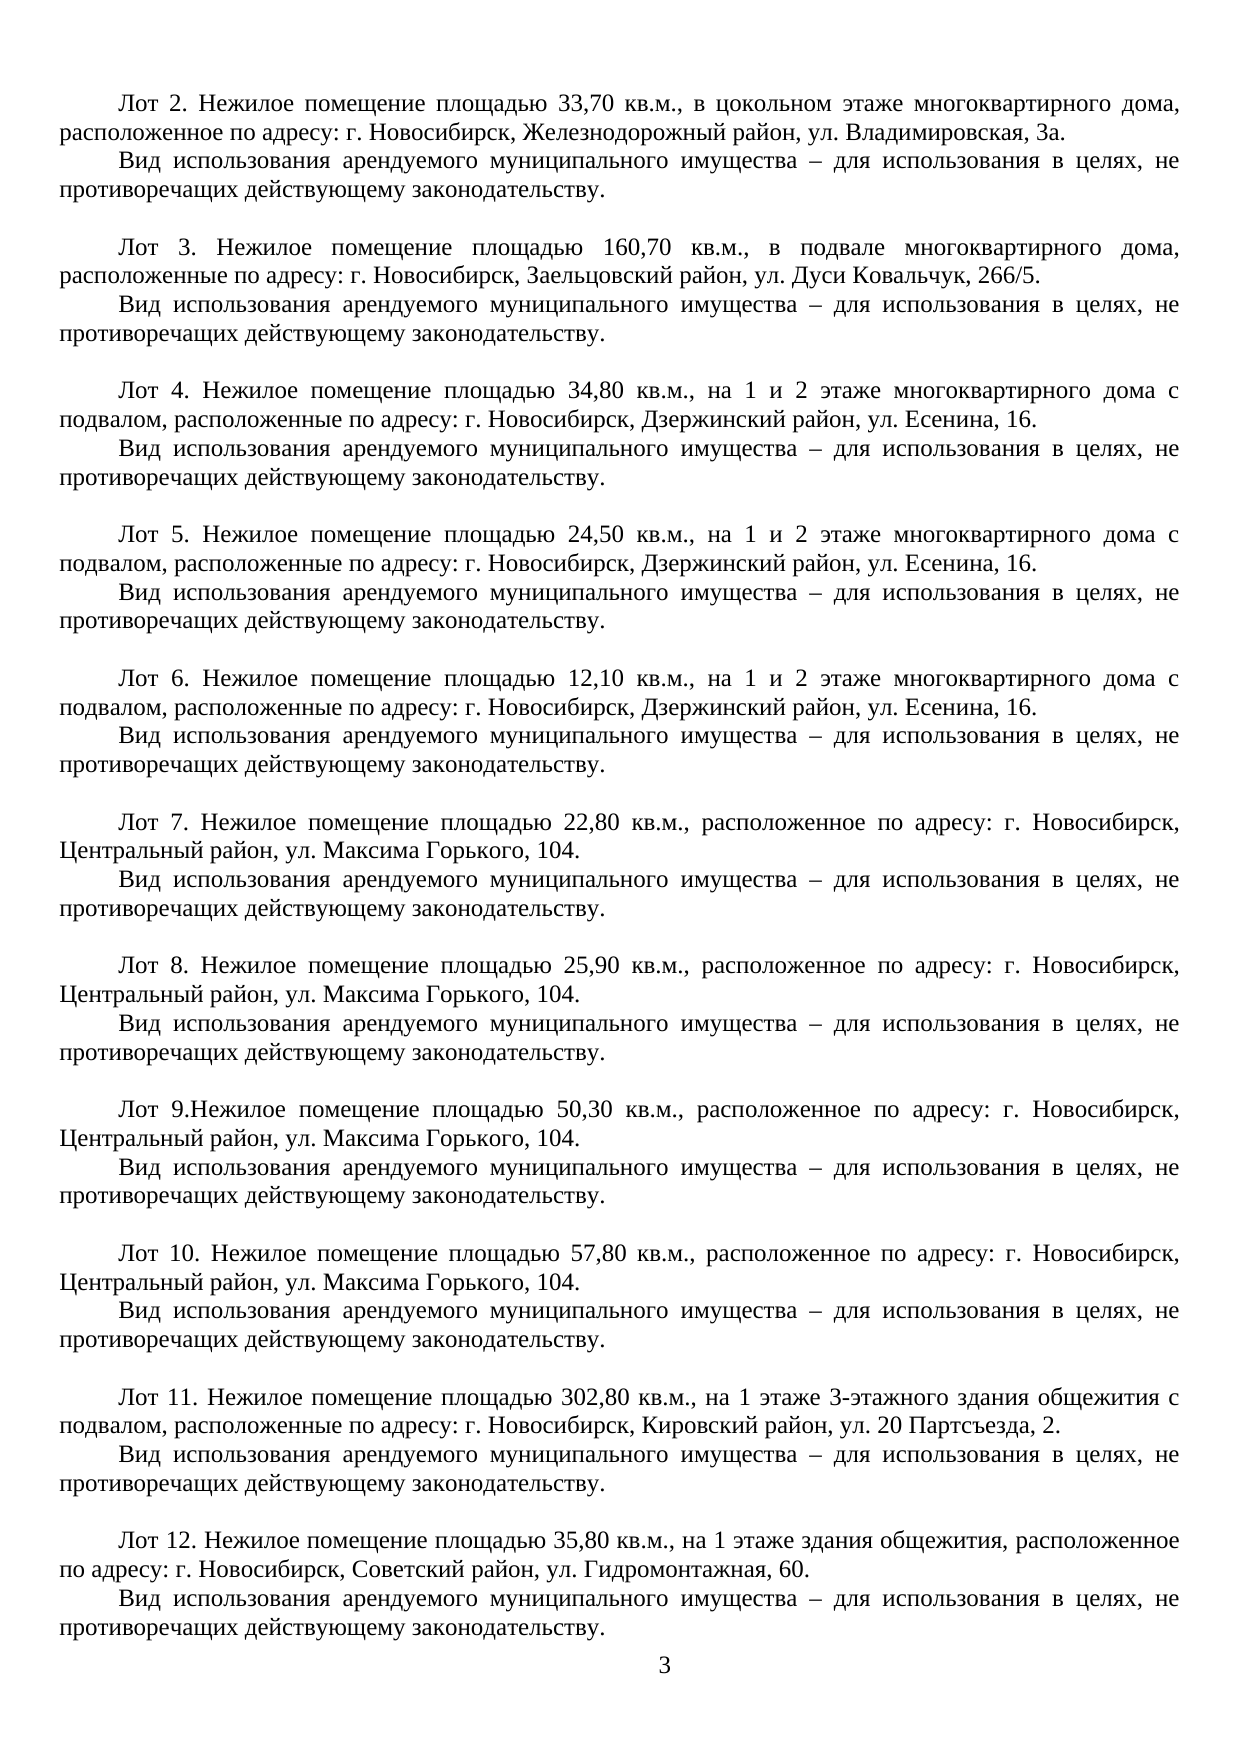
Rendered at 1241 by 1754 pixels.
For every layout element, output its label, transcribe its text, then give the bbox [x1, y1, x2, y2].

text Вид использования арендуемого муниципального имущества – для использования в целях, не противоречащих действующему законодательству. [59, 1583, 1181, 1640]
text Вид использования арендуемого муниципального имущества – для использования в целях, не противоречащих действующему законодательству. [59, 864, 1181, 922]
text Лот 2. Нежилое помещение площадью 33,70 кв.м., в цокольном этаже многоквартирного дома, расположенное по адресу: г. Новосибирск, Железнодорожный район, ул. Владимировская, 3а. [59, 88, 1181, 145]
text Вид использования арендуемого муниципального имущества – для использования в целях, не противоречащих действующему законодательству. [59, 433, 1181, 490]
text Лот 10. Нежилое помещение площадью 57,80 кв.м., расположенное по адресу: г. Новосибирск, Центральный район, ул. Максима Горького, 104. [59, 1238, 1181, 1295]
text Лот 7. Нежилое помещение площадью 22,80 кв.м., расположенное по адресу: г. Новосибирск, Центральный район, ул. Максима Горького, 104. [59, 807, 1181, 864]
text Вид использования арендуемого муниципального имущества – для использования в целях, не противоречащих действующему законодательству. [59, 577, 1181, 634]
text Лот 4. Нежилое помещение площадью 34,80 кв.м., на 1 и 2 этаже многоквартирного дома с подвалом, расположенные по адресу: г. Новосибирск, Дзержинский район, ул. Есенина, 16. [59, 375, 1181, 433]
text Вид использования арендуемого муниципального имущества – для использования в целях, не противоречащих действующему законодательству. [59, 1152, 1181, 1209]
text Вид использования арендуемого муниципального имущества – для использования в целях, не противоречащих действующему законодательству. [59, 1439, 1181, 1497]
text Вид использования арендуемого муниципального имущества – для использования в целях, не противоречащих действующему законодательству. [59, 1295, 1181, 1353]
text Лот 12. Нежилое помещение площадью 35,80 кв.м., на 1 этаже здания общежития, расположенное по адресу: г. Новосибирск, Советский район, ул. Гидромонтажная, 60. [59, 1525, 1181, 1583]
text Лот 3. Нежилое помещение площадью 160,70 кв.м., в подвале многоквартирного дома, расположенные по адресу: г. Новосибирск, Заельцовский район, ул. Дуси Ковальчук, 266/5. [59, 232, 1181, 289]
text Вид использования арендуемого муниципального имущества – для использования в целях, не противоречащих действующему законодательству. [59, 720, 1181, 778]
text Лот 6. Нежилое помещение площадью 12,10 кв.м., на 1 и 2 этаже многоквартирного дома с подвалом, расположенные по адресу: г. Новосибирск, Дзержинский район, ул. Есенина, 16. [59, 663, 1181, 720]
text Лот 5. Нежилое помещение площадью 24,50 кв.м., на 1 и 2 этаже многоквартирного дома с подвалом, расположенные по адресу: г. Новосибирск, Дзержинский район, ул. Есенина, 16. [59, 519, 1181, 577]
text Лот 8. Нежилое помещение площадью 25,90 кв.м., расположенное по адресу: г. Новосибирск, Центральный район, ул. Максима Горького, 104. [59, 950, 1181, 1008]
text Вид использования арендуемого муниципального имущества – для использования в целях, не противоречащих действующему законодательству. [59, 1008, 1181, 1065]
text Вид использования арендуемого муниципального имущества – для использования в целях, не противоречащих действующему законодательству. [59, 145, 1181, 203]
text Лот 9.Нежилое помещение площадью 50,30 кв.м., расположенное по адресу: г. Новосибирск, Центральный район, ул. Максима Горького, 104. [59, 1094, 1181, 1152]
text Вид использования арендуемого муниципального имущества – для использования в целях, не противоречащих действующему законодательству. [59, 289, 1181, 347]
text Лот 11. Нежилое помещение площадью 302,80 кв.м., на 1 этаже 3-этажного здания общежития с подвалом, расположенные по адресу: г. Новосибирск, Кировский район, ул. 20 Партсъезда, 2. [59, 1382, 1181, 1439]
